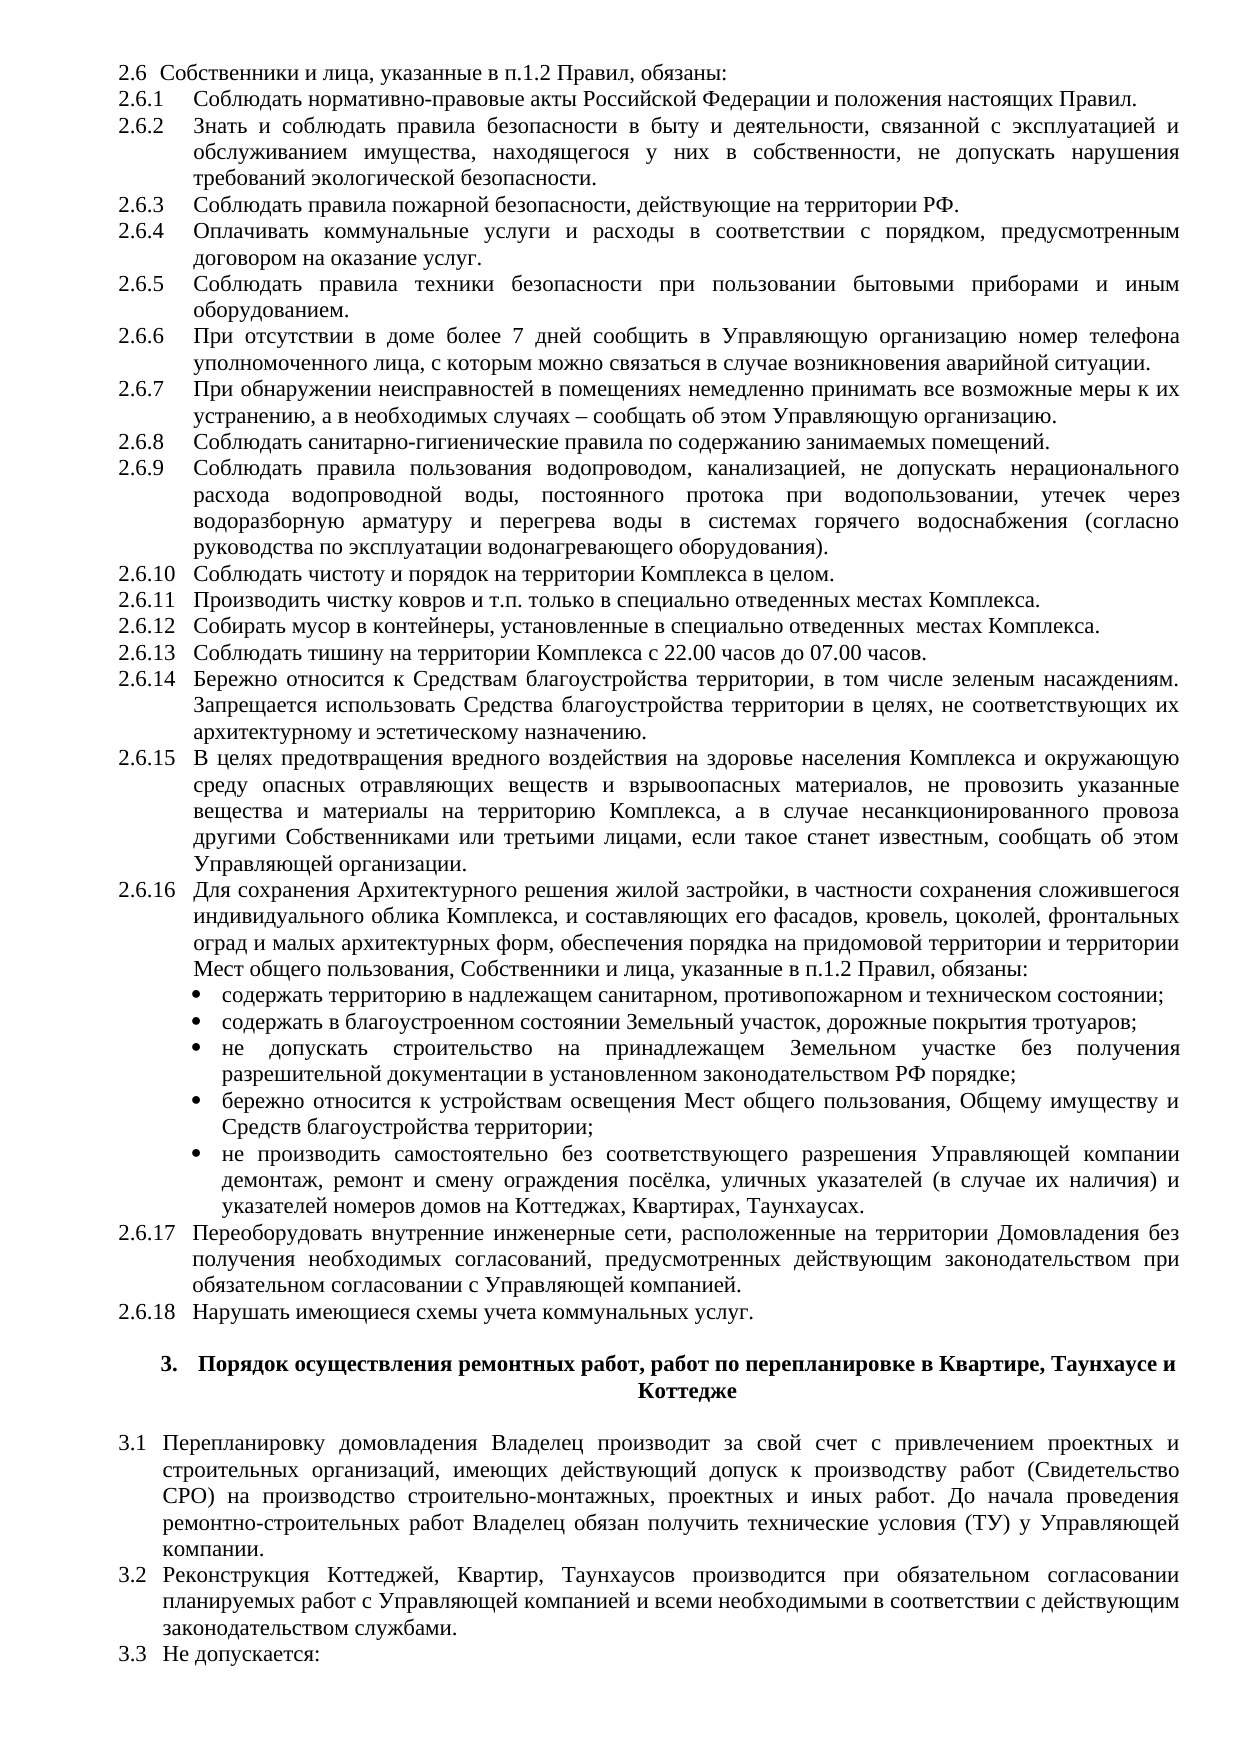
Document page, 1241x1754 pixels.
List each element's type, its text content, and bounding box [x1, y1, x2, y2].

list Реконструкция Коттеджей, Квартир, Таунхаусов производится при обязательном согласовании планируемых работ с Управляющей компанией и всеми необходимыми в соответствии с действующим законодательством службами. [118, 1561, 1181, 1640]
list Переоборудовать внутренние инженерные сети, расположенные на территории Домовладения без получения необходимых согласований, предусмотренных действующим законодательством при обязательном согласовании с Управляющей компанией. [118, 1219, 1181, 1298]
list Соблюдать санитарно-гигиенические правила по содержанию занимаемых помещений. [118, 428, 1181, 454]
list Собственники и лица, указанные в п.1.2 Правил, обязаны: [118, 59, 1181, 85]
list содержать в благоустроенном состоянии Земельный участок, дорожные покрытия тротуаров; [192, 1008, 1181, 1034]
list Нарушать имеющиеся схемы учета коммунальных услуг. [118, 1298, 1181, 1324]
list В целях предотвращения вредного воздействия на здоровье населения Комплекса и окружающую среду опасных отравляющих веществ и взрывоопасных материалов, не провозить указанные вещества и материалы на территорию Комплекса, а в случае несанкционированного провоза другими Собственниками или третьими лицами, если такое станет известным, сообщать об этом Управляющей организации. [118, 744, 1181, 876]
list Перепланировку домовладения Владелец производит за свой счет с привлечением проектных и строительных организаций, имеющих действующий допуск к производству работ (Свидетельство СРО) на производство строительно-монтажных, проектных и иных работ. До начала проведения ремонтно-строительных работ Владелец обязан получить технические условия (ТУ) у Управляющей компании. [118, 1429, 1181, 1561]
list бережно относится к устройствам освещения Мест общего пользования, Общему имуществу и Средств благоустройства территории; [192, 1087, 1181, 1139]
list Соблюдать правила техники безопасности при пользовании бытовыми приборами и иным оборудованием. [118, 270, 1181, 323]
list не допускать строительство на принадлежащем Земельном участке без получения разрешительной документации в установленном законодательством РФ порядке; [192, 1034, 1181, 1087]
list содержать территорию в надлежащем санитарном, противопожарном и техническом состоянии; [192, 981, 1181, 1008]
list Не допускается: [118, 1640, 1181, 1667]
list Соблюдать правила пожарной безопасности, действующие на территории РФ. [118, 191, 1181, 217]
list Соблюдать чистоту и порядок на территории Комплекса в целом. [118, 560, 1181, 586]
list Оплачивать коммунальные услуги и расходы в соответствии с порядком, предусмотренным договором на оказание услуг. [118, 217, 1181, 270]
list При обнаружении неисправностей в помещениях немедленно принимать все возможные меры к их устранению, а в необходимых случаях – сообщать об этом Управляющую организацию. [118, 375, 1181, 428]
list Производить чистку ковров и т.п. только в специально отведенных местах Комплекса. [118, 586, 1181, 612]
list Бережно относится к Средствам благоустройства территории, в том числе зеленым насаждениям. Запрещается использовать Средства благоустройства территории в целях, не соответствующих их архитектурному и эстетическому назначению. [118, 665, 1181, 744]
list Соблюдать правила пользования водопроводом, канализацией, не допускать нерационального расхода водопроводной воды, постоянного протока при водопользовании, утечек через водоразборную арматуру и перегрева воды в системах горячего водоснабжения (согласно руководства по эксплуатации водонагревающего оборудования). [118, 454, 1181, 560]
list Знать и соблюдать правила безопасности в быту и деятельности, связанной с эксплуатацией и обслуживанием имущества, находящегося у них в собственности, не допускать нарушения требований экологической безопасности. [118, 112, 1181, 191]
list Порядок осуществления ремонтных работ, работ по перепланировке в Квартире, Таунхаусе и Коттедже [156, 1350, 1181, 1403]
list Собирать мусор в контейнеры, установленные в специально отведенных местах Комплекса. [118, 612, 1181, 639]
list При отсутствии в доме более 7 дней сообщить в Управляющую организацию номер телефона уполномоченного лица, с которым можно связаться в случае возникновения аварийной ситуации. [118, 323, 1181, 375]
list Соблюдать тишину на территории Комплекса с 22.00 часов до 07.00 часов. [118, 639, 1181, 665]
list Для сохранения Архитектурного решения жилой застройки, в частности сохранения сложившегося индивидуального облика Комплекса, и составляющих его фасадов, кровель, цоколей, фронтальных оград и малых архитектурных форм, обеспечения порядка на придомовой территории и территории Мест общего пользования, Собственники и лица, указанные в п.1.2 Правил, обязаны: [118, 876, 1181, 981]
list Соблюдать нормативно-правовые акты Российской Федерации и положения настоящих Правил. [118, 85, 1181, 112]
list не производить самостоятельно без соответствующего разрешения Управляющей компании демонтаж, ремонт и смену ограждения посёлка, уличных указателей (в случае их наличия) и указателей номеров домов на Коттеджах, Квартирах, Таунхаусах. [192, 1139, 1181, 1219]
